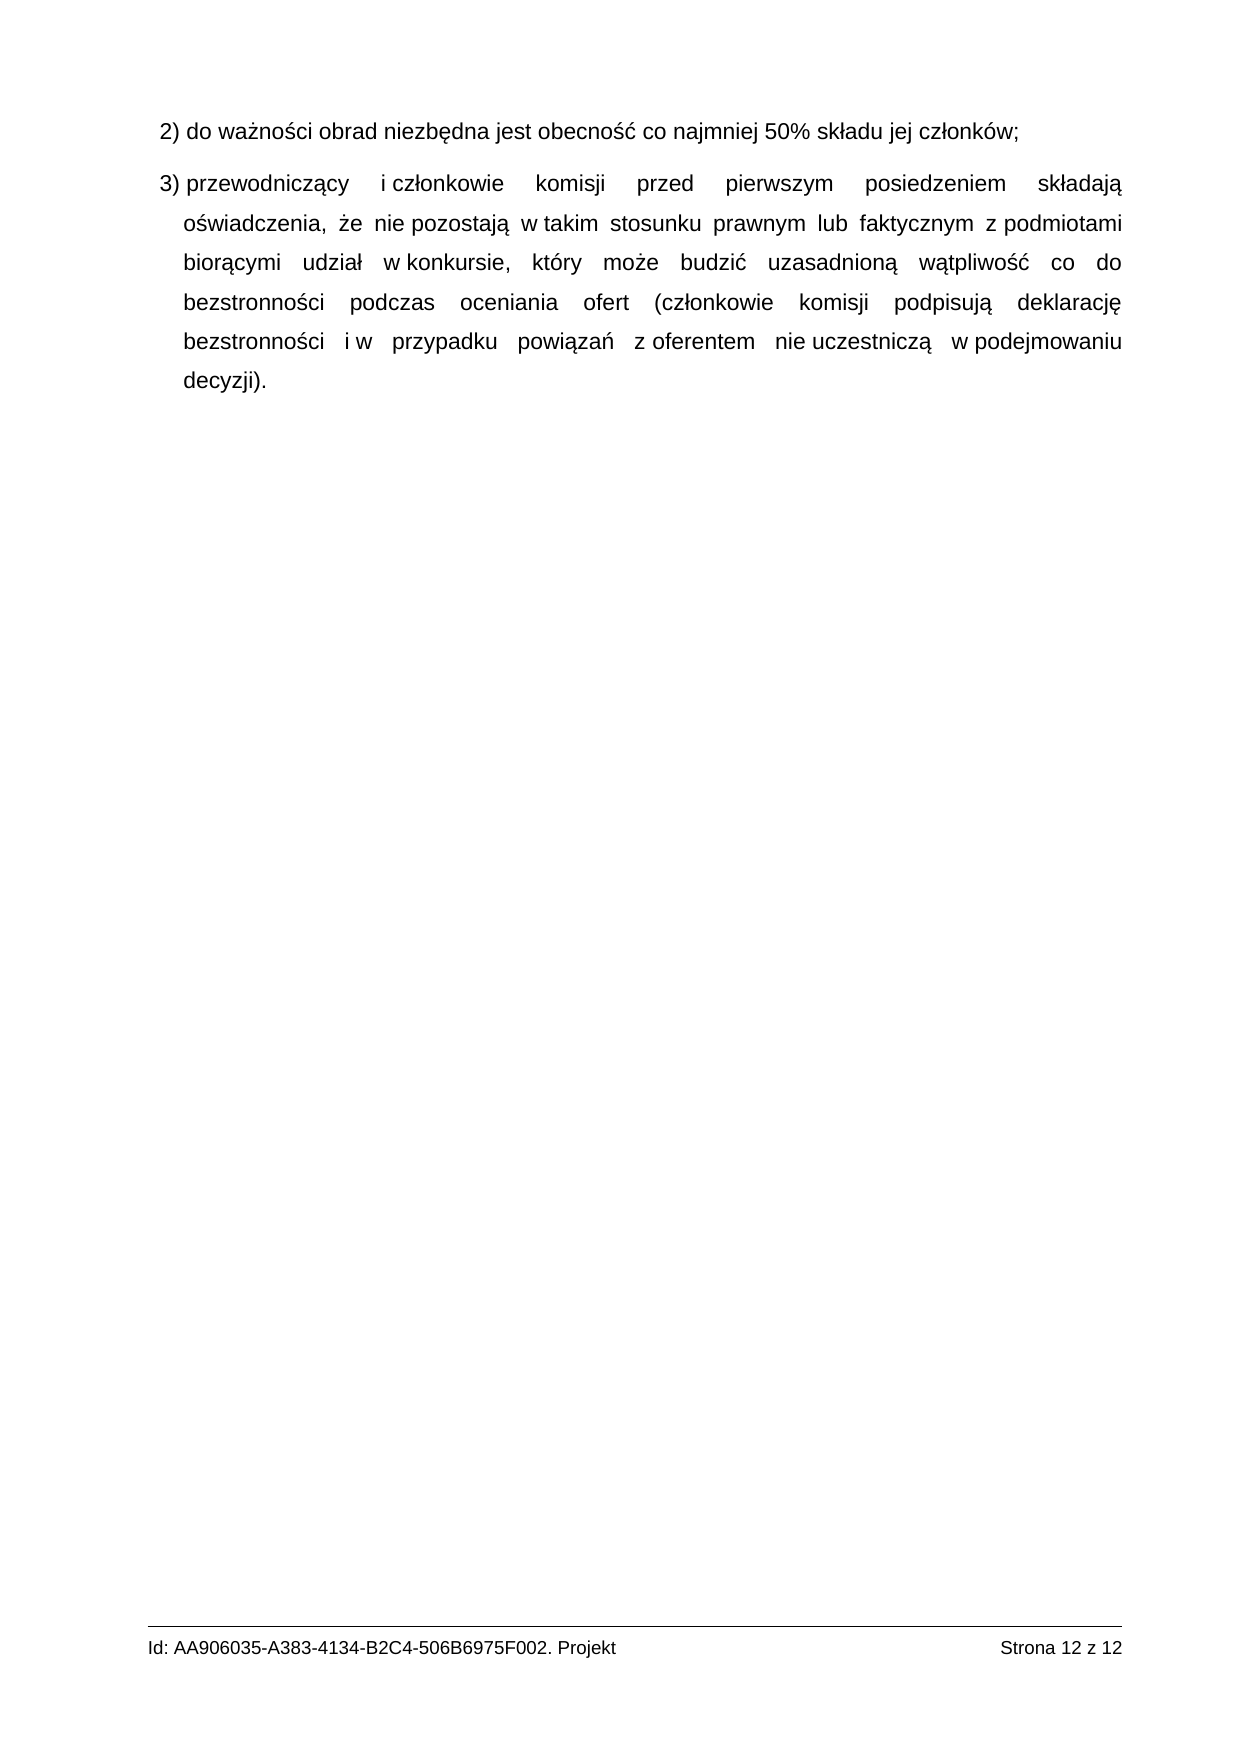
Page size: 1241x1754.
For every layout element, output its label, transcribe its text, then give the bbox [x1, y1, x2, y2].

text 3) przewodniczący i członkowie komisji przed pierwszym posiedzeniem składają oświadczenia, że nie pozostają w takim stosunku prawnym lub faktycznym z podmiotami biorącymi udział w konkursie, który może budzić uzasadnioną wątpliwość co do bezstronności podczas oceniania ofert (członkowie komisji podpisują deklarację bezstronności i w przypadku powiązań z oferentem nie uczestniczą w podejmowaniu decyzji). [159, 170, 1122, 394]
text 2) do ważności obrad niezbędna jest obecność co najmniej 50% składu jej członków; [159, 118, 1122, 144]
